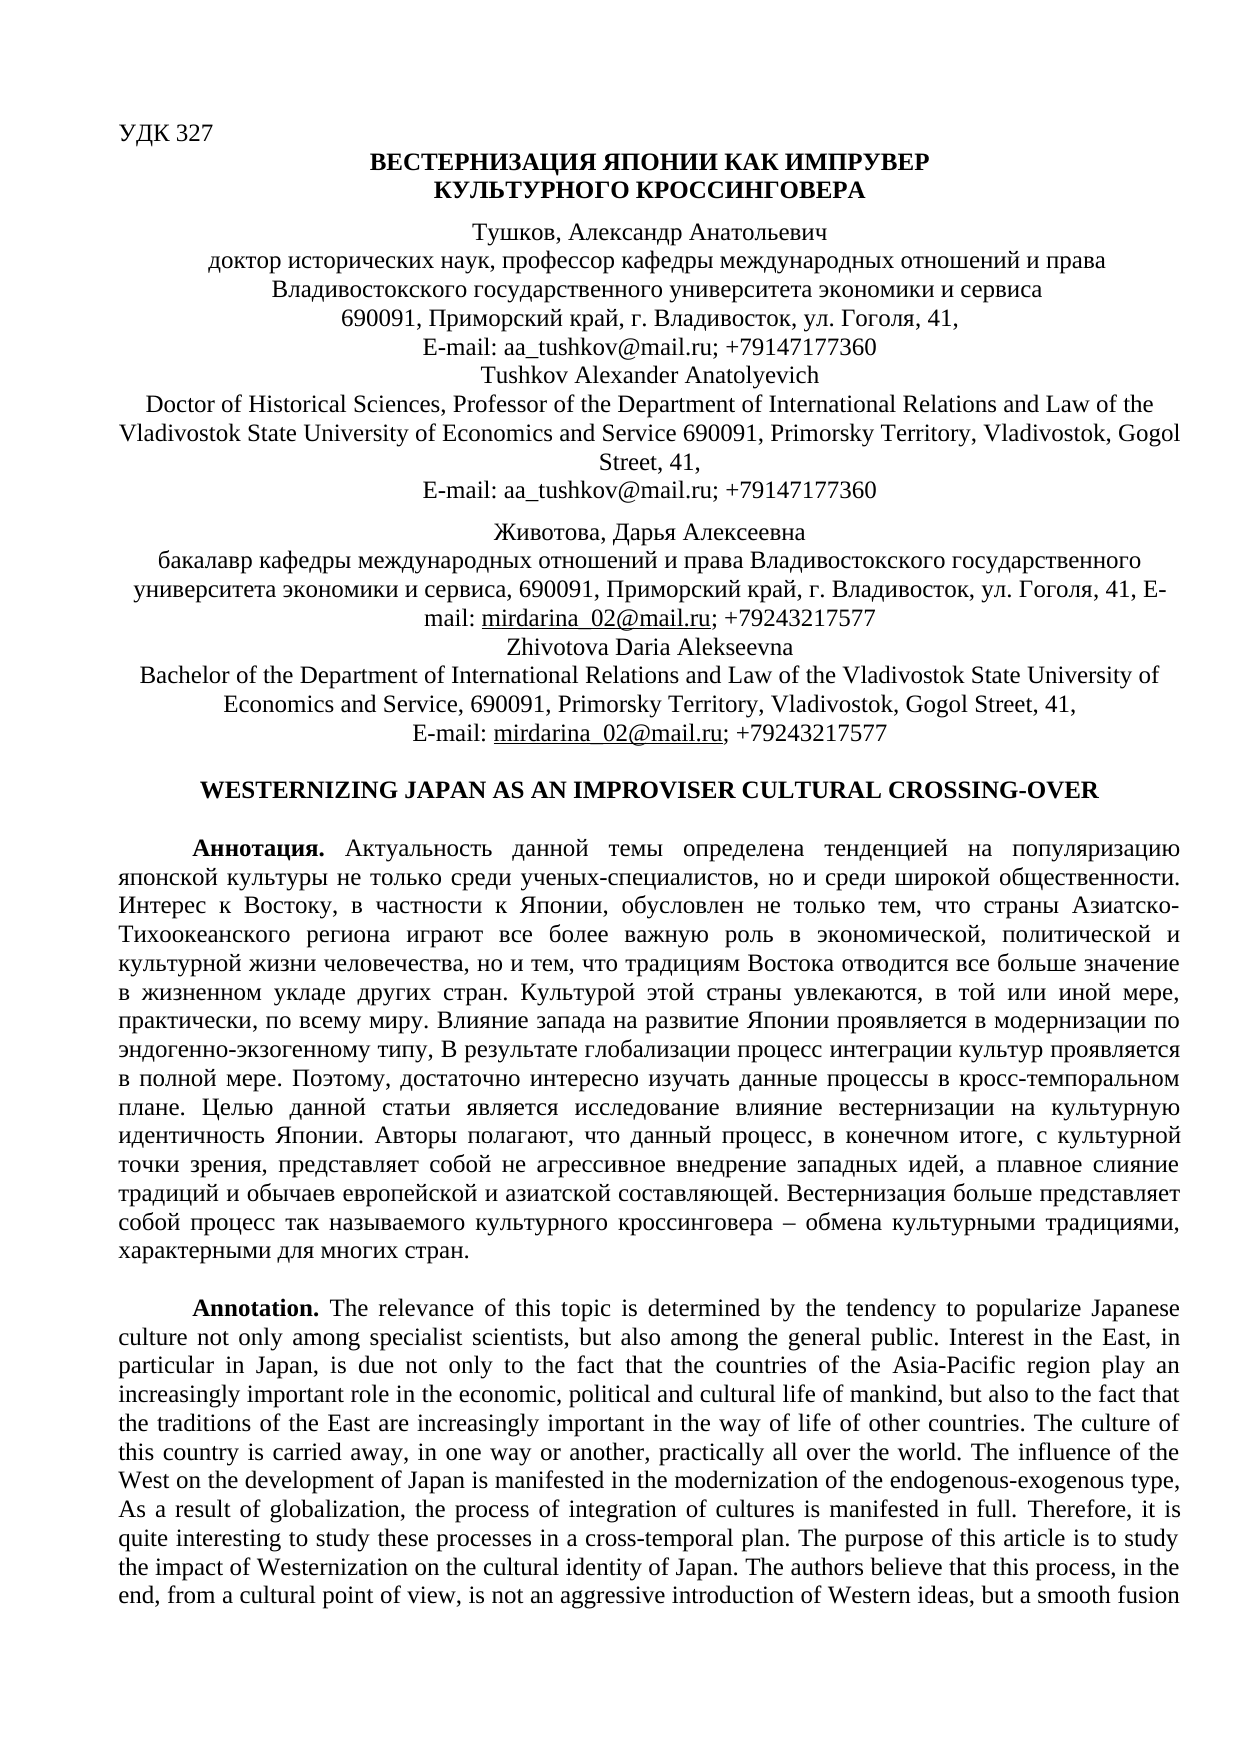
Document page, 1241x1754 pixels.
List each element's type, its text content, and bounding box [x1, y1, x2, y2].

text Животова, Дарья Алексеевна [118, 517, 1181, 546]
text Zhivotova Daria Alekseevna [118, 632, 1181, 661]
text WESTERNIZING JAPAN AS AN Improviser cultural crossing-over [118, 776, 1181, 804]
text E-mail: aa_tushkov@mail.ru; +79147177360 [118, 332, 1181, 361]
text 690091, Приморский край, г. Владивосток, ул. Гоголя, 41, [118, 303, 1181, 332]
text E-mail: aa_tushkov@mail.ru; +79147177360 [118, 476, 1181, 504]
text E-mail: mirdarina_02@mail.ru; +79243217577 [118, 718, 1181, 747]
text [118, 1293, 1181, 1609]
text Тушков, Александр Анатольевич [118, 217, 1181, 246]
text культурного кроссинговера [118, 176, 1181, 204]
text бакалавр кафедры международных отношений и права Владивостокского государственного университета экономики и сервиса, 690091, Приморский край, г. Владивосток, ул. Гоголя, 41, E-mail: mirdarina_02@mail.ru; +79243217577 [118, 546, 1181, 632]
text Tushkov Alexander Anatolyevich [118, 361, 1181, 389]
text Bachelor of the Department of International Relations and Law of the Vladivostok State University of Economics and Service, 690091, Primorsky Territory, Vladivostok, Gogol Street, 41, [118, 661, 1181, 718]
text Аннотация. Актуальность данной темы определена тенденцией на популяризацию японской культуры не только среди ученых-специалистов, но и среди широкой общественности. Интерес к Востоку, в частности к Японии, обусловлен не только тем, что страны Азиатско-Тихоокеанского региона играют все более важную роль в экономической, политической и культурной жизни человечества, но и тем, что традициям Востока отводится все больше значение в жизненном укладе других стран. Культурой этой страны увлекаются, в той или иной мере, практически, по всему миру. Влияние запада на развитие Японии проявляется в модернизации по эндогенно-экзогенному типу, В результате глобализации процесс интеграции культур проявляется в полной мере. Поэтому, достаточно интересно изучать данные процессы в кросс-темпоральном плане. Целью данной статьи является исследование влияние вестернизации на культурную идентичность Японии. Авторы полагают, что данный процесс, в конечном итоге, с культурной точки зрения, представляет собой не агрессивное внедрение западных идей, а плавное слияние традиций и обычаев европейской и азиатской составляющей. Вестернизация больше представляет собой процесс так называемого культурного кроссинговера – обмена культурными традициями, характерными для многих стран. [118, 833, 1181, 1264]
text Doctor of Historical Sciences, Professor of the Department of International Relations and Law of the Vladivostok State University of Economics and Service 690091, Primorsky Territory, Vladivostok, Gogol Street, 41, [118, 389, 1181, 476]
text доктор исторических наук, профессор кафедры международных отношений и права Владивостокского государственного университета экономики и сервиса [118, 246, 1196, 303]
text ВЕСТЕРНИЗАЦИЯ ЯПОНИИ КАК импрувер [118, 147, 1181, 176]
text УДК 327 [118, 118, 1181, 147]
